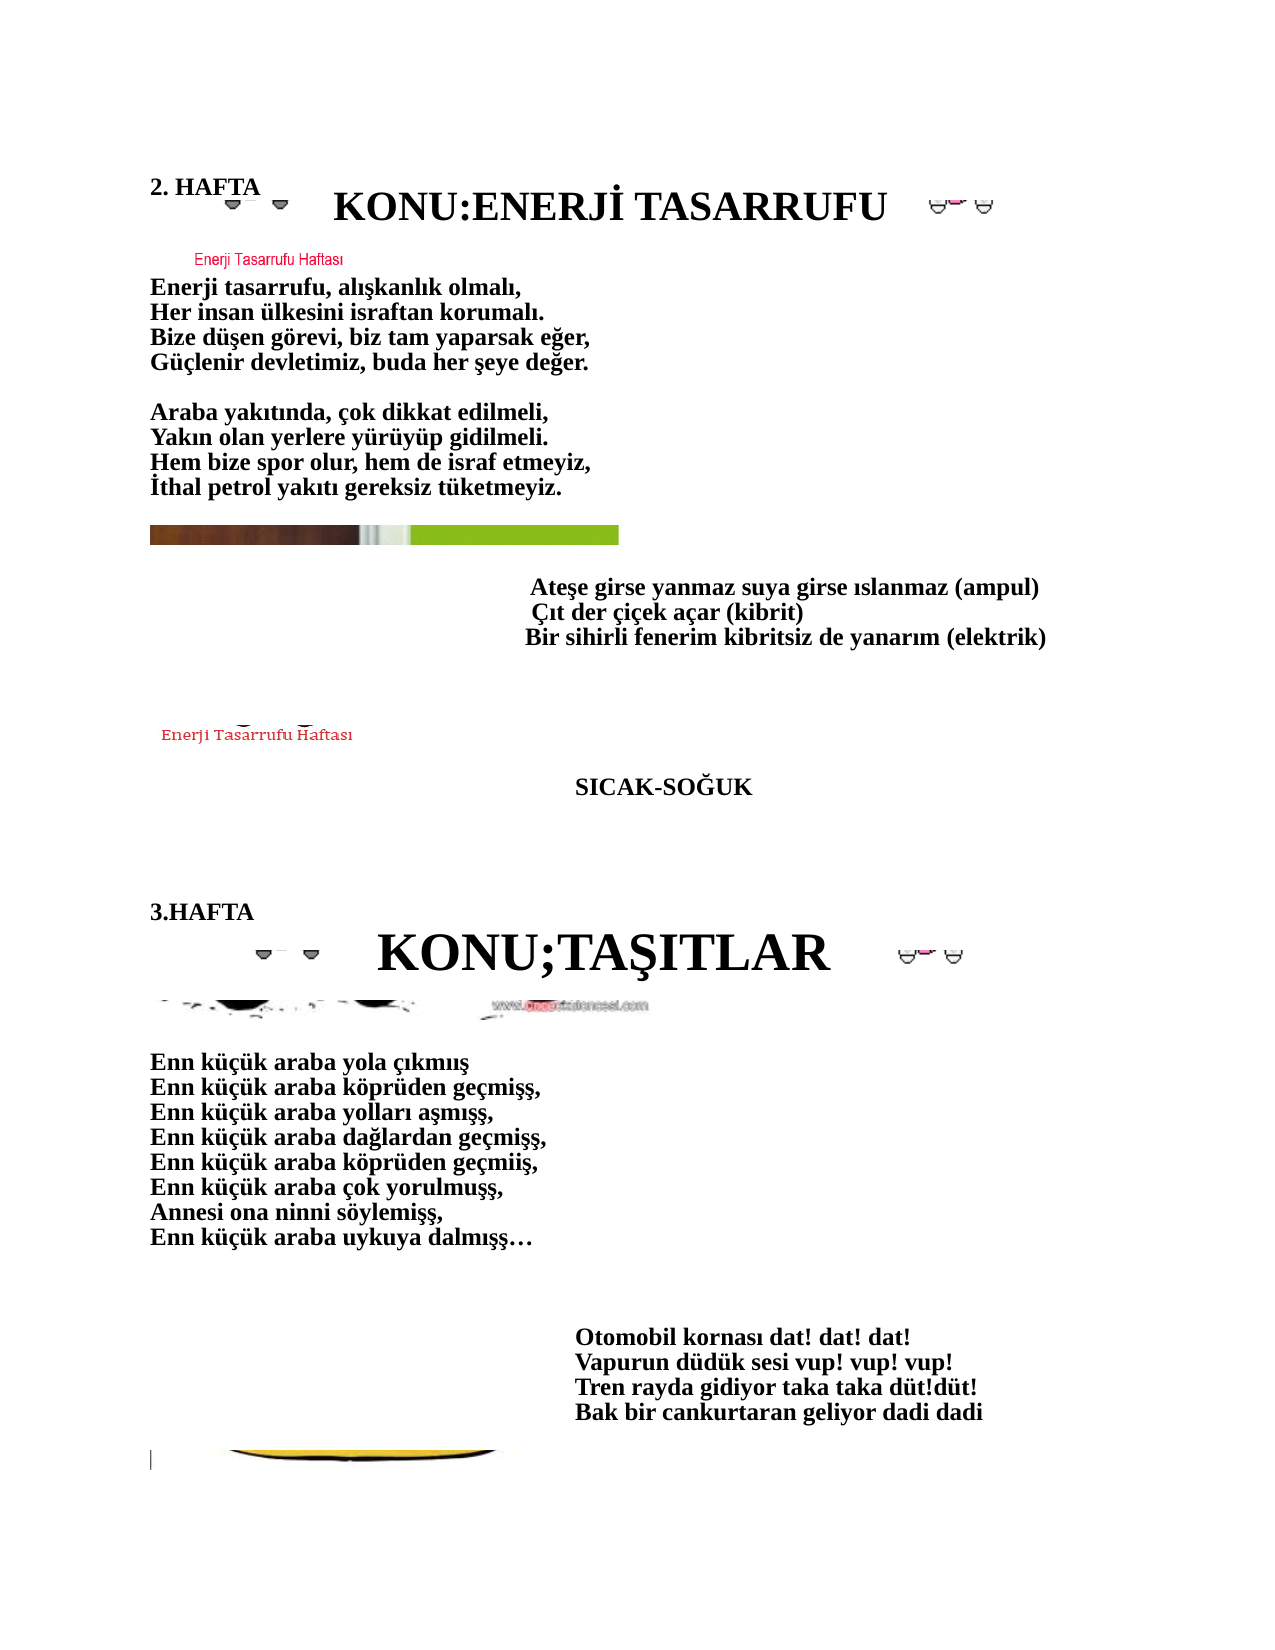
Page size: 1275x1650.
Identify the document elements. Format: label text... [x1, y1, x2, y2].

text Bir sihirli fenerim kibritsiz de yanarım (elektrik) [150, 625, 1125, 650]
text KONU;TAŞITLAR [644, 950, 1125, 975]
text Enn küçük araba uykuya dalmışş… [150, 1225, 1125, 1250]
text Enn küçük araba köprüden geçmiiş, [150, 1150, 1125, 1175]
text Hem bize spor olur, hem de israf etmeyiz, [150, 450, 1125, 475]
text 2. HAFTA [150, 175, 1125, 200]
text Vapurun düdük sesi vup! vup! vup! [150, 1350, 1125, 1375]
text Annesi ona ninni söylemişş, [150, 1200, 1125, 1225]
text Bak bir cankurtaran geliyor dadi dadi [150, 1400, 1125, 1425]
text KONU;TAŞITLAR [150, 950, 650, 975]
text Otomobil kornası dat! dat! dat! [150, 1325, 1125, 1350]
text SICAK-SOĞUK [150, 775, 1125, 800]
text Enn küçük araba çok yorulmuşş, [150, 1175, 1125, 1200]
text Araba yakıtında, çok dikkat edilmeli, [150, 400, 1125, 425]
text Yakın olan yerlere yürüyüp gidilmeli. [150, 425, 1125, 450]
text KONU:ENERJİ TASARRUFU [150, 200, 1125, 225]
text 3.HAFTA [150, 900, 1125, 925]
text Enn küçük araba yola çıkmıış [150, 1050, 1125, 1075]
text Enn küçük araba yolları aşmışş, [150, 1100, 1125, 1125]
text Ateşe girse yanmaz suya girse ıslanmaz (ampul) [150, 575, 1125, 600]
text Enn küçük araba dağlardan geçmişş, [150, 1125, 1125, 1150]
text Her insan ülkesini israftan korumalı. [150, 300, 1125, 325]
text Güçlenir devletimiz, buda her şeye değer. [150, 350, 1125, 375]
text İthal petrol yakıtı gereksiz tüketmeyiz. [150, 475, 1125, 500]
text Enerji tasarrufu, alışkanlık olmalı, [150, 275, 1125, 300]
text Bize düşen görevi, biz tam yaparsak eğer, [150, 325, 1125, 350]
text Tren rayda gidiyor taka taka düt!düt! [150, 1375, 1125, 1400]
text Enn küçük araba köprüden geçmişş, [150, 1075, 1125, 1100]
text Çıt der çiçek açar (kibrit) [150, 600, 1125, 625]
